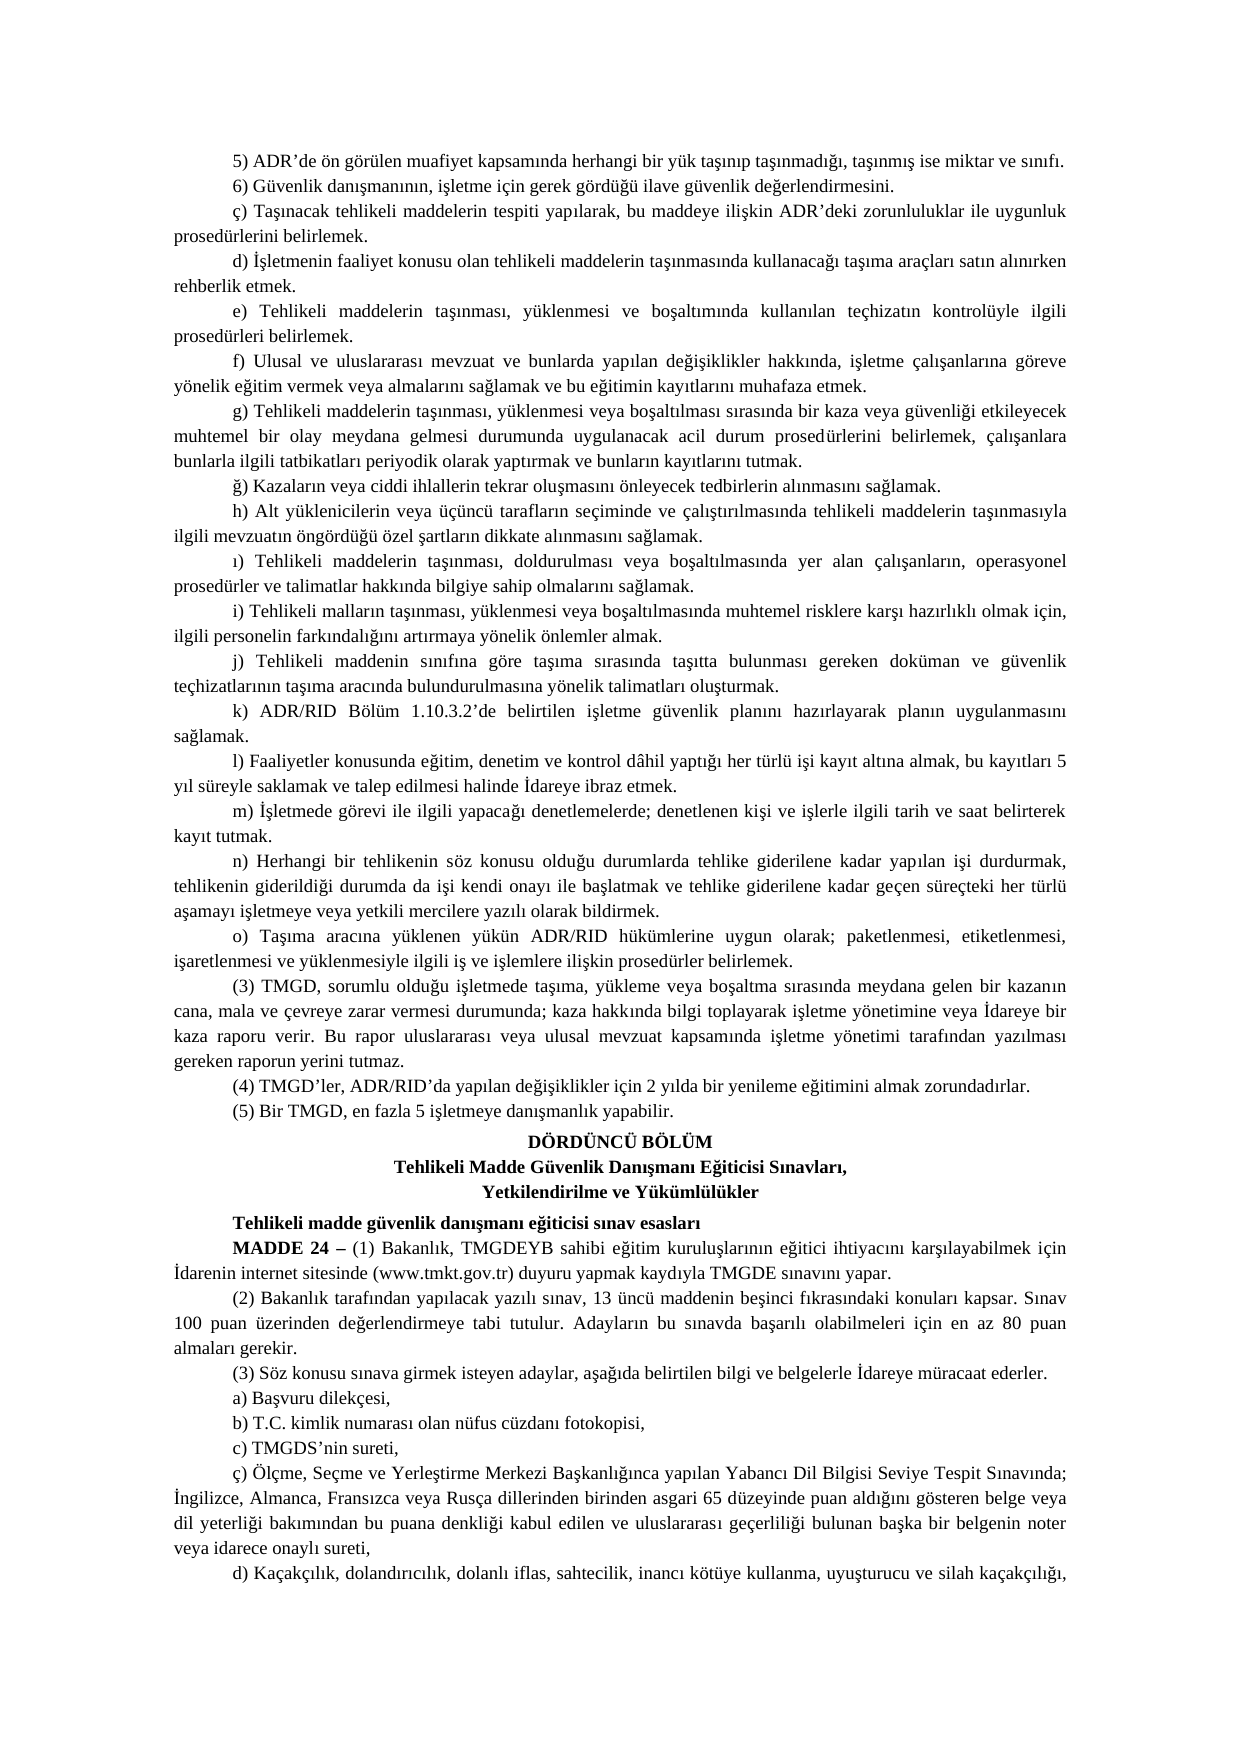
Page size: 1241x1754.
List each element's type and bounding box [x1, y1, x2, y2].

table_header [146, 148, 1094, 1584]
